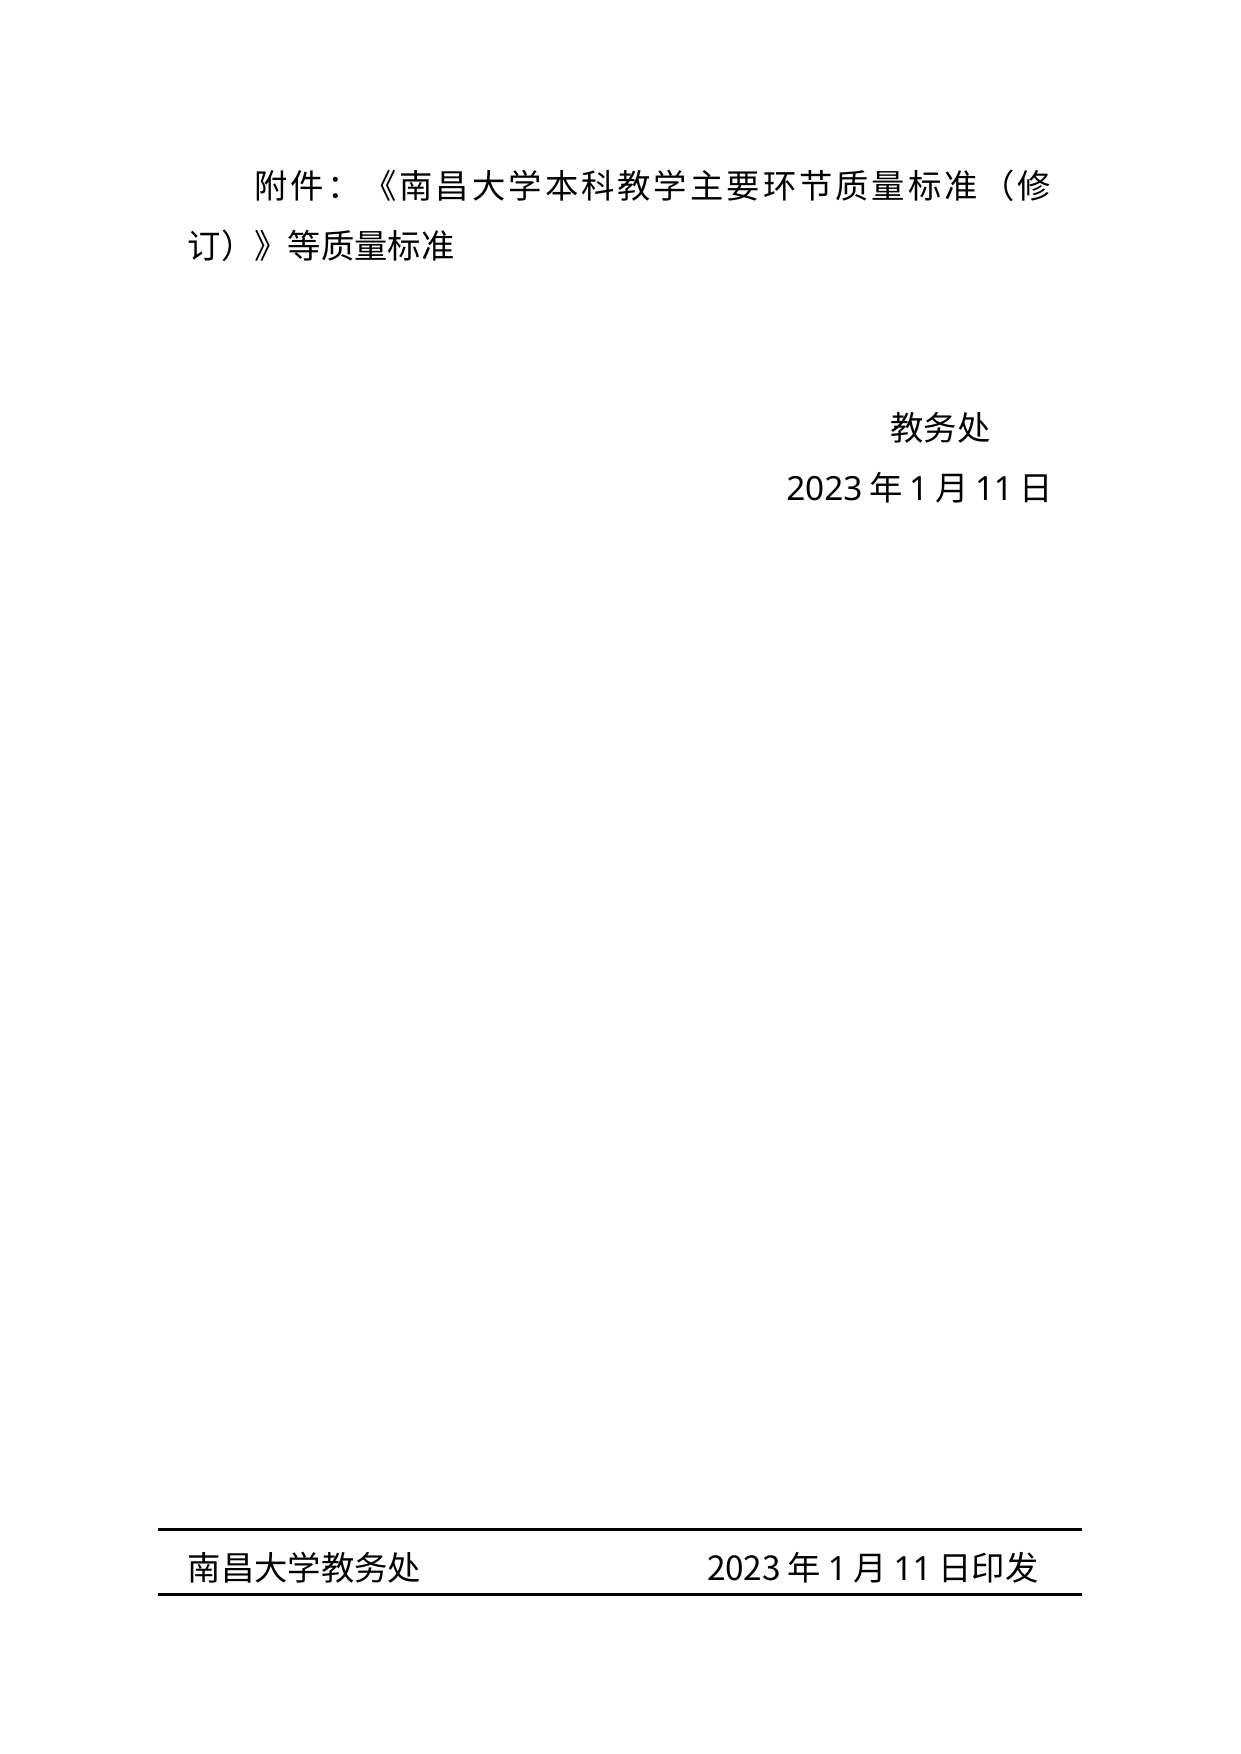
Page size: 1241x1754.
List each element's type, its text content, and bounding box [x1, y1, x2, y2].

text 2023年1月11日 [187, 452, 1053, 512]
text 附件：《南昌大学本科教学主要环节质量标准（修订）》等质量标准 [187, 150, 1053, 271]
text 教务处 [187, 392, 990, 452]
table_header 南昌大学教务处 [158, 1531, 620, 1593]
table_header 2023年1月11日印发 [620, 1531, 1082, 1593]
